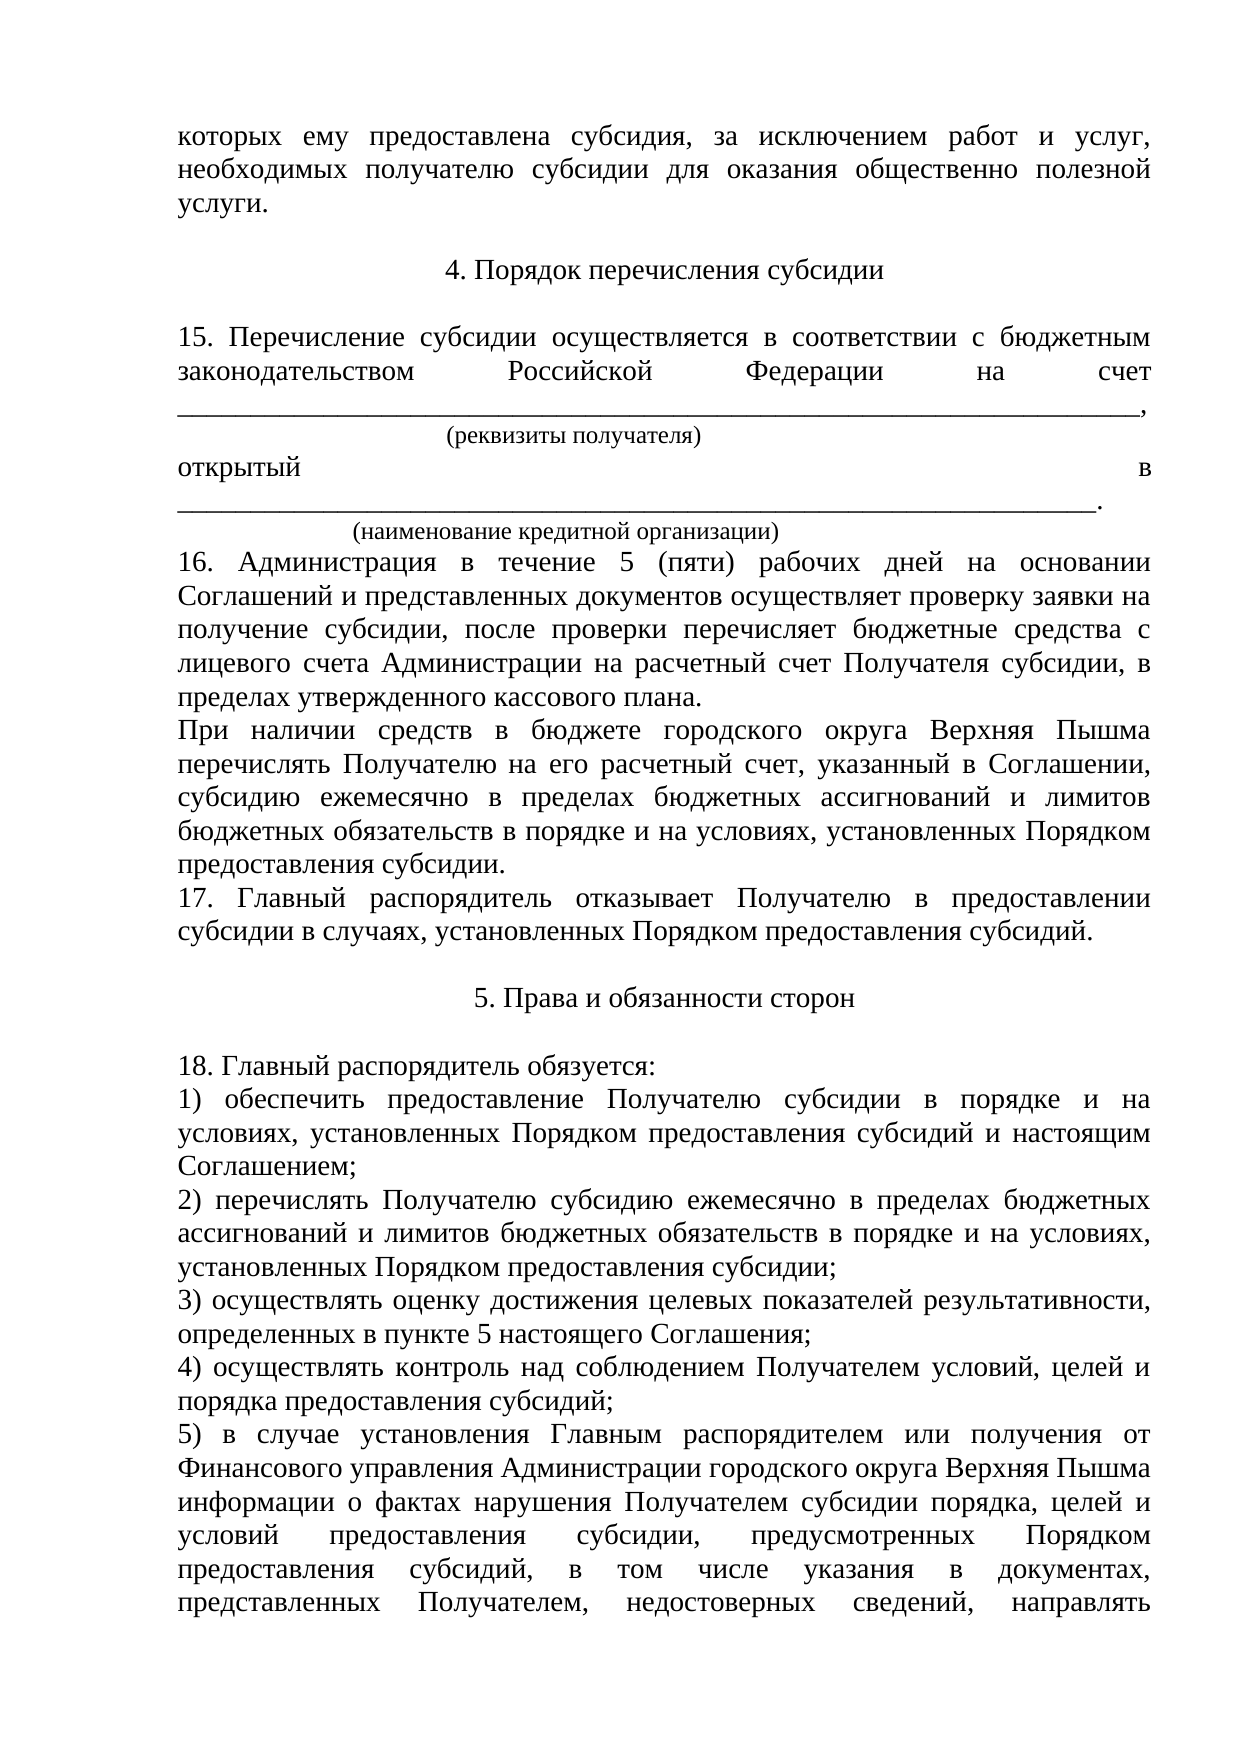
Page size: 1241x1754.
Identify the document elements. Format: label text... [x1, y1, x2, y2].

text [177, 1417, 1152, 1618]
text 15. Перечисление субсидии осуществляется в соответствии с бюджетным законодательством Российской Федерации на счет __________________________________________________________________, [177, 319, 1152, 420]
text 3) осуществлять оценку достижения целевых показателей результативности, определенных в пункте 5 настоящего Соглашения; [177, 1282, 1152, 1349]
text открытый в _______________________________________________________________. [177, 449, 1152, 516]
text 4. Порядок перечисления субсидии [177, 252, 1152, 286]
text (наименование кредитной организации) [177, 516, 1152, 544]
text (реквизиты получателя) [177, 420, 1152, 449]
text 18. Главный распорядитель обязуется: [177, 1048, 1152, 1081]
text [177, 118, 1152, 219]
text 4) осуществлять контроль над соблюдением Получателем условий, целей и порядка предоставления субсидий; [177, 1349, 1152, 1417]
text При наличии средств в бюджете городского округа Верхняя Пышма перечислять Получателю на его расчетный счет, указанный в Соглашении, субсидию ежемесячно в пределах бюджетных ассигнований и лимитов бюджетных обязательств в порядке и на условиях, установленных Порядком предоставления субсидии. [177, 712, 1152, 880]
text 16. Администрация в течение 5 (пяти) рабочих дней на основании Соглашений и представленных документов осуществляет проверку заявки на получение субсидии, после проверки перечисляет бюджетные средства с лицевого счета Администрации на расчетный счет Получателя субсидии, в пределах утвержденного кассового плана. [177, 544, 1152, 712]
text 2) перечислять Получателю субсидию ежемесячно в пределах бюджетных ассигнований и лимитов бюджетных обязательств в порядке и на условиях, установленных Порядком предоставления субсидии; [177, 1182, 1152, 1282]
text 17. Главный распорядитель отказывает Получателю в предоставлении субсидии в случаях, установленных Порядком предоставления субсидий. [177, 880, 1152, 947]
text 1) обеспечить предоставление Получателю субсидии в порядке и на условиях, установленных Порядком предоставления субсидий и настоящим Соглашением; [177, 1081, 1152, 1182]
text 5. Права и обязанности сторон [177, 981, 1152, 1014]
